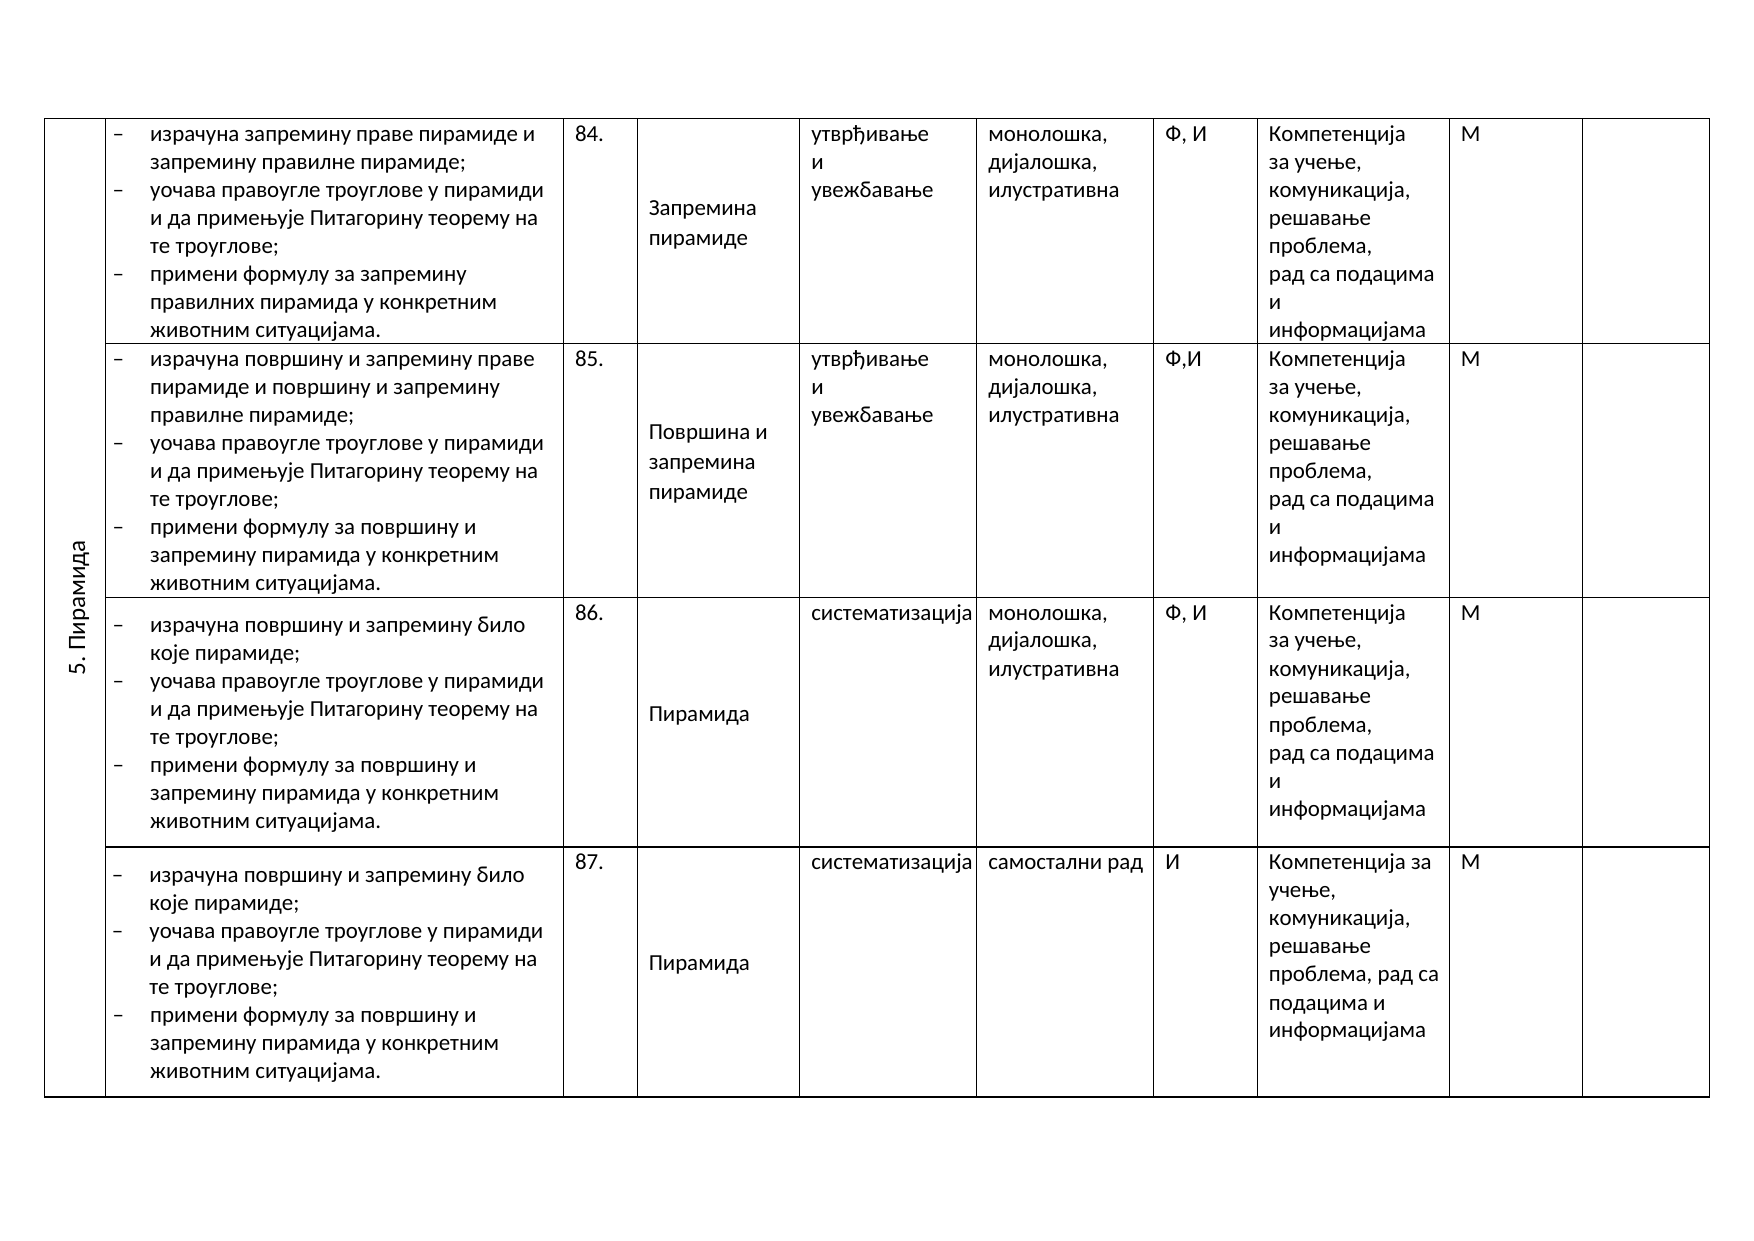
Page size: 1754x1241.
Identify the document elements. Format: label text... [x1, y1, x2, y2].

table_cell систематизација [800, 848, 976, 1096]
table_cell М [1450, 598, 1582, 846]
table_header 5. Пирамида [45, 119, 105, 1096]
table_cell 87. [564, 848, 637, 1096]
table_cell [1583, 848, 1709, 1096]
table_cell [1583, 598, 1709, 846]
table_cell Пирамида [638, 848, 799, 1096]
table_header Запремина пирамиде [638, 119, 799, 343]
table_header утврђивање и увежбавање [800, 119, 976, 343]
table_cell Ф,И [1154, 344, 1257, 597]
table_cell монолошка, дијалошка, илустративна [977, 344, 1153, 597]
table_cell израчуна површину и запремину било које пирамиде; уочава правоугле троуглове у пирамиди и да примењује Питагорину теорему на те троуглове; примени формулу за површину и запремину пирамида у конкретним животним ситуацијама. [106, 848, 563, 1096]
table_cell израчуна површину и запремину праве пирамиде и површину и запремину правилне пирамиде; уочава правоугле троуглове у пирамиди и да примењује Питагорину теорему на те троуглове; примени формулу за површину и запремину пирамида у конкретним животним ситуацијама. [106, 344, 563, 597]
table_cell израчуна површину и запремину било које пирамиде; уочава правоугле троуглове у пирамиди и да примењује Питагорину теорему на те троуглове; примени формулу за површину и запремину пирамида у конкретним животним ситуацијама. [106, 598, 563, 846]
table_cell монолошка, дијалошка, илустративна [977, 598, 1153, 846]
table_cell М [1450, 344, 1582, 597]
table_header 84. [564, 119, 637, 343]
table_header [1583, 119, 1709, 343]
table_cell Површина и запремина пирамиде [638, 344, 799, 597]
table_header Ф, И [1154, 119, 1257, 343]
table_cell Компетенција за учење, комуникација, решавање проблема, рад са подацима и информацијама [1258, 848, 1449, 1096]
table_cell [1583, 344, 1709, 597]
table_cell 86. [564, 598, 637, 846]
table_cell утврђивање и увежбавање [800, 344, 976, 597]
table_cell систематизација [800, 598, 976, 846]
table_cell самостални рад [977, 848, 1153, 1096]
table_header Компетенција за учење, комуникација, решавање проблема, рад са подацима и информацијама [1258, 119, 1449, 343]
table_cell Компетенција за учење, комуникација, решавање проблема, рад са подацима и информацијама [1258, 598, 1449, 846]
table_cell Пирамида [638, 598, 799, 846]
table_cell Ф, И [1154, 598, 1257, 846]
table_header М [1450, 119, 1582, 343]
table_header израчуна запремину праве пирамиде и запремину правилне пирамиде; уочава правоугле троуглове у пирамиди и да примењује Питагорину теорему на те троуглове; примени формулу за запремину правилних пирамида у конкретним животним ситуацијама. [106, 119, 563, 343]
table_cell Компетенција за учење, комуникација, решавање проблема, рад са подацима и информацијама [1258, 344, 1449, 597]
table_cell И [1154, 848, 1257, 1096]
table_cell 85. [564, 344, 637, 597]
table_header монолошка, дијалошка, илустративна [977, 119, 1153, 343]
table_cell М [1450, 848, 1582, 1096]
